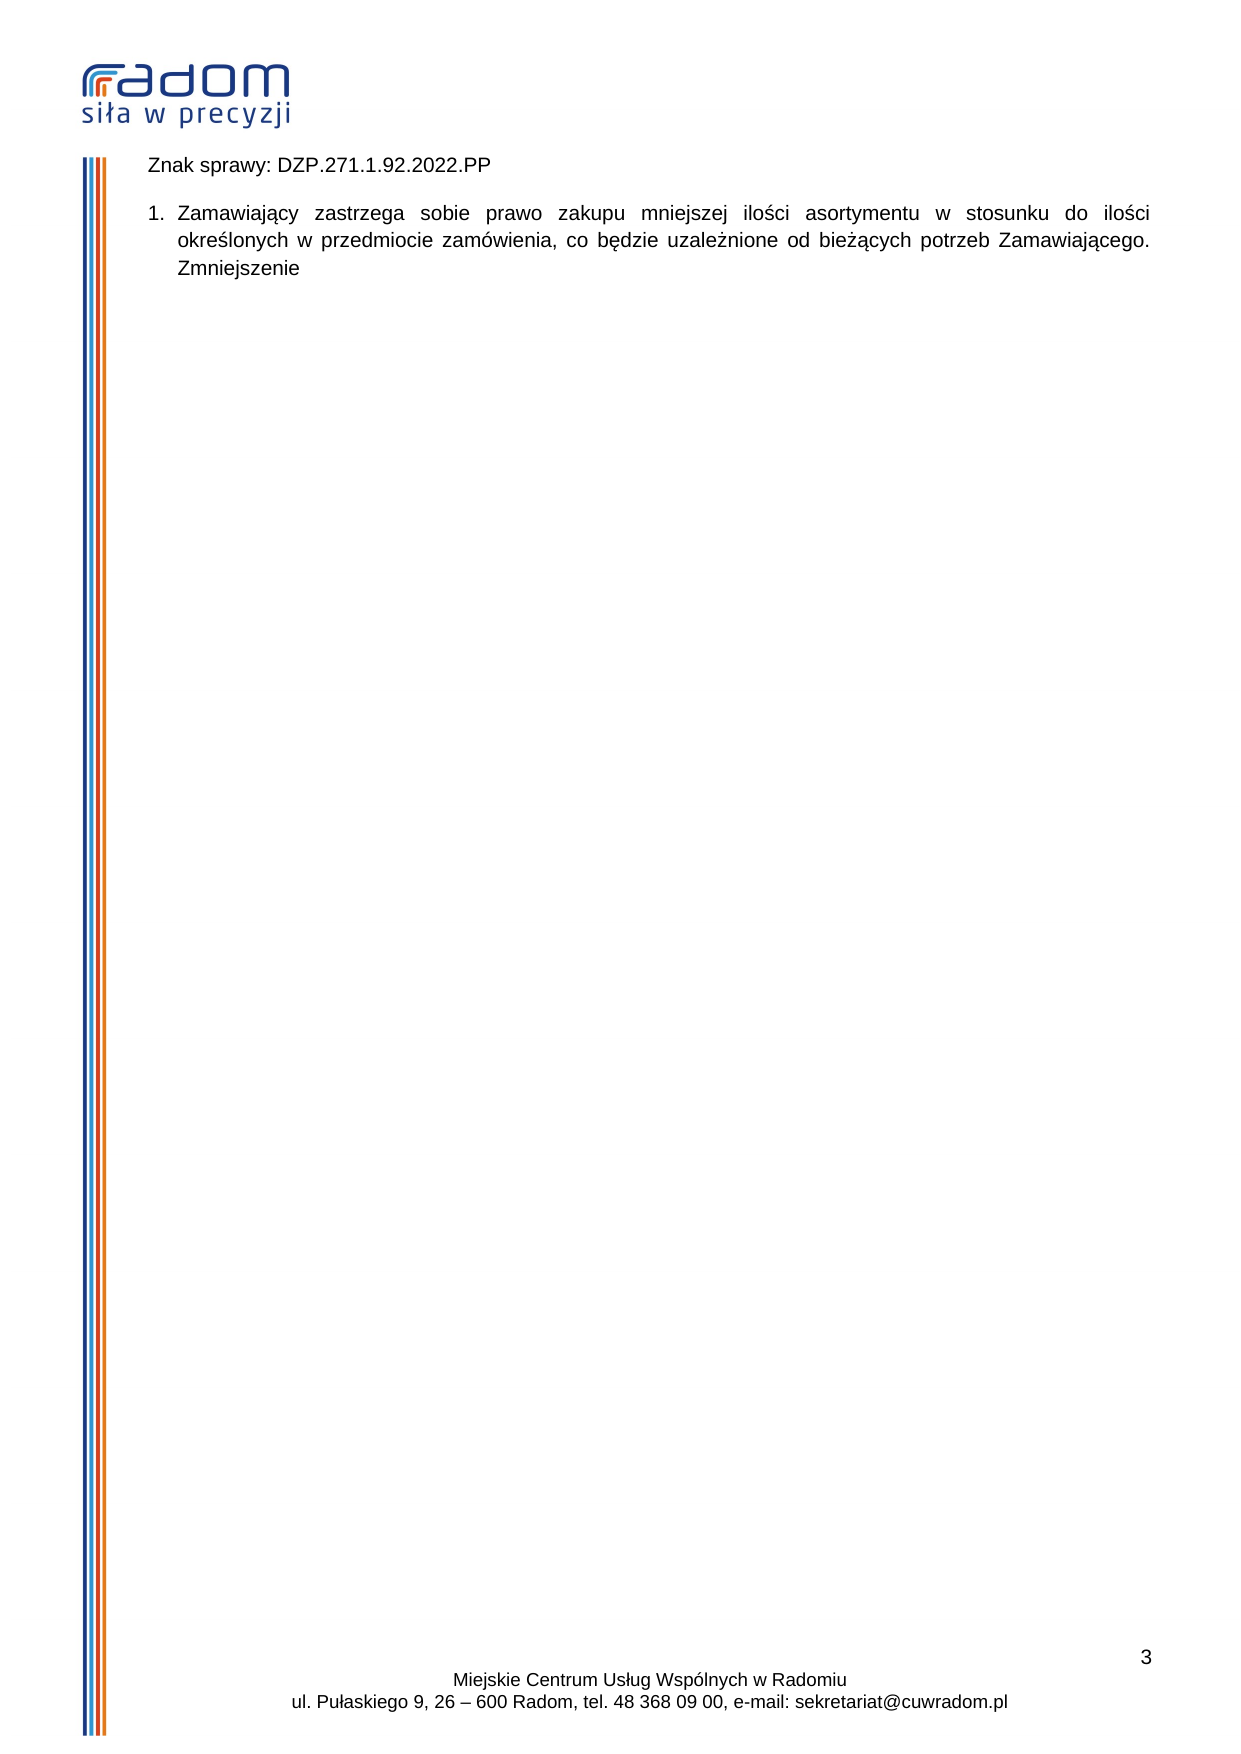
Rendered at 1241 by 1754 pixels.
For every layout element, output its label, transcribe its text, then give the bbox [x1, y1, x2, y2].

picture [11, 0, 1241, 1736]
list Zamawiający zastrzega sobie prawo zakupu mniejszej ilości asortymentu w stosunku do ilości określonych w przedmiocie zamówienia, co będzie uzależnione od bieżących potrzeb Zamawiającego. Zmniejszenie [148, 200, 1152, 279]
